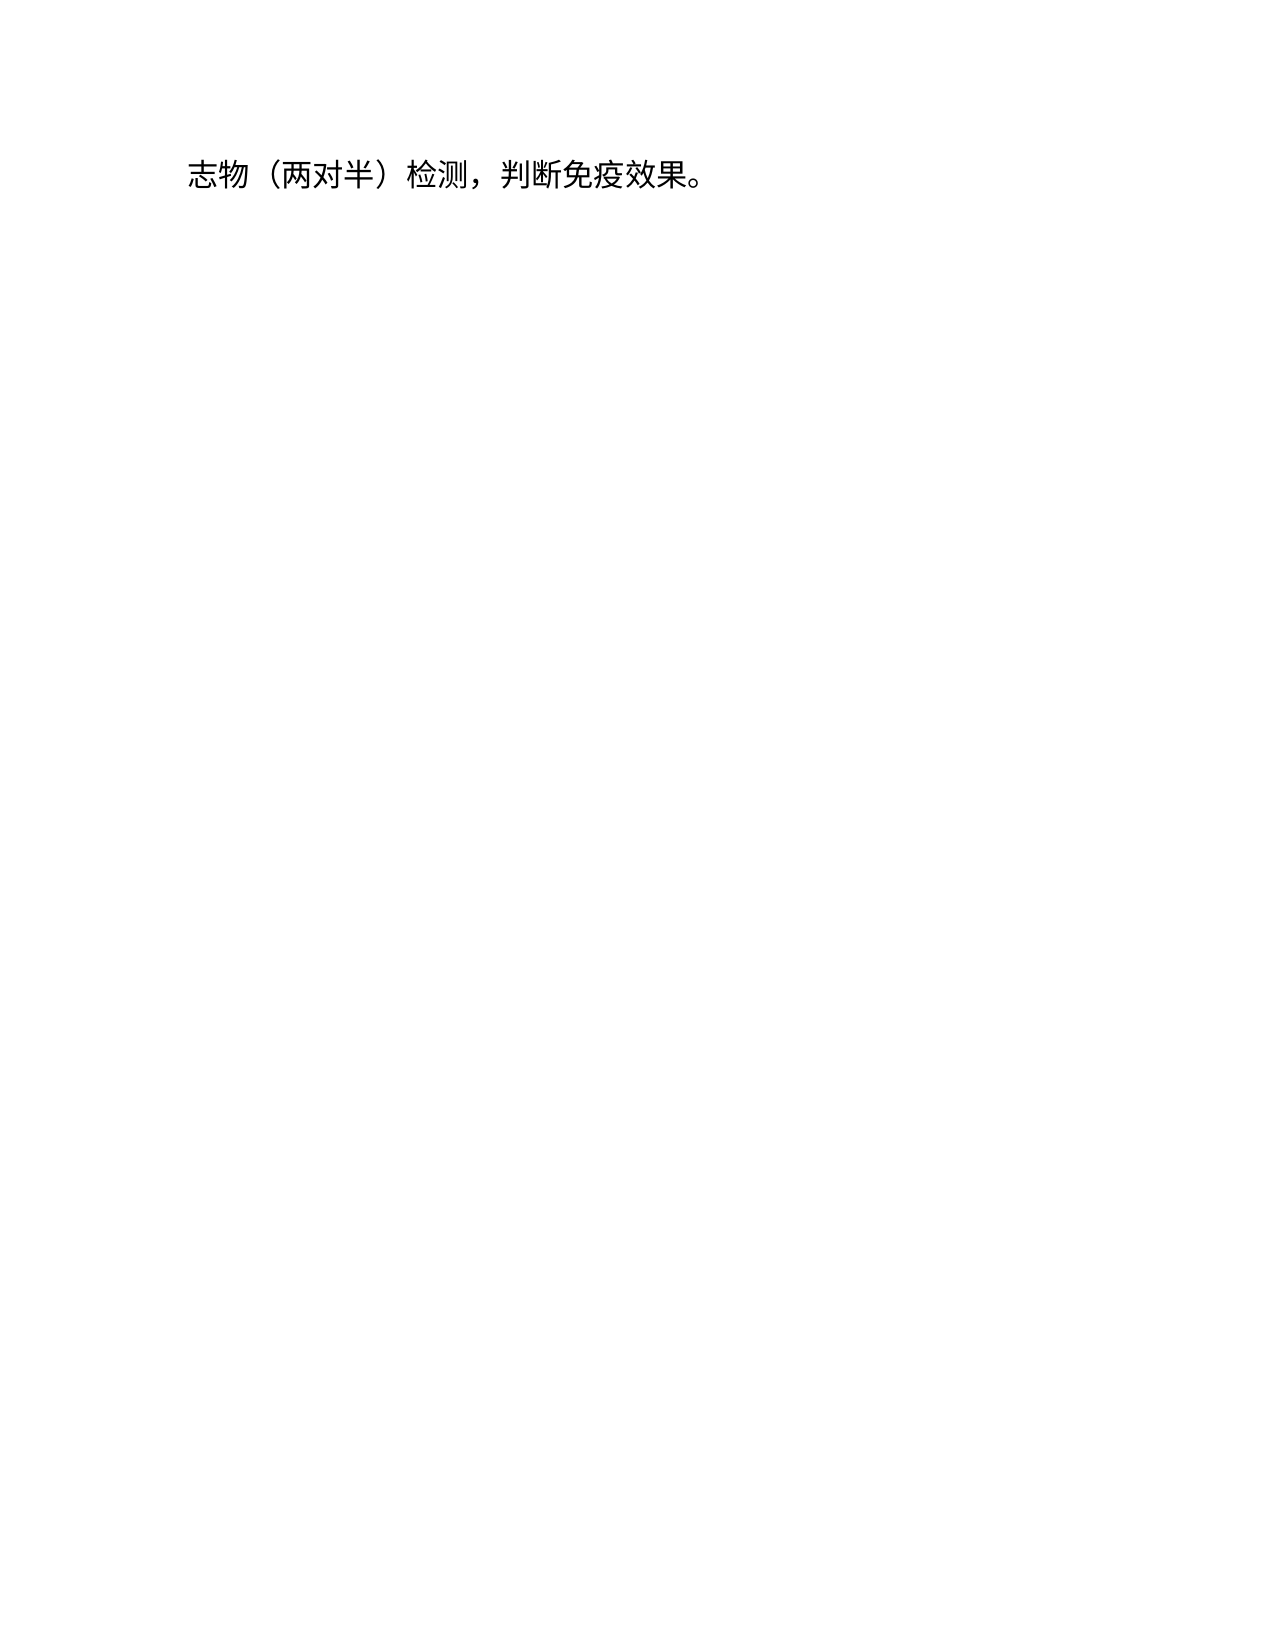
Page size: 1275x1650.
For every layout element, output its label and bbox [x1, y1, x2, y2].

text [187, 150, 1087, 195]
